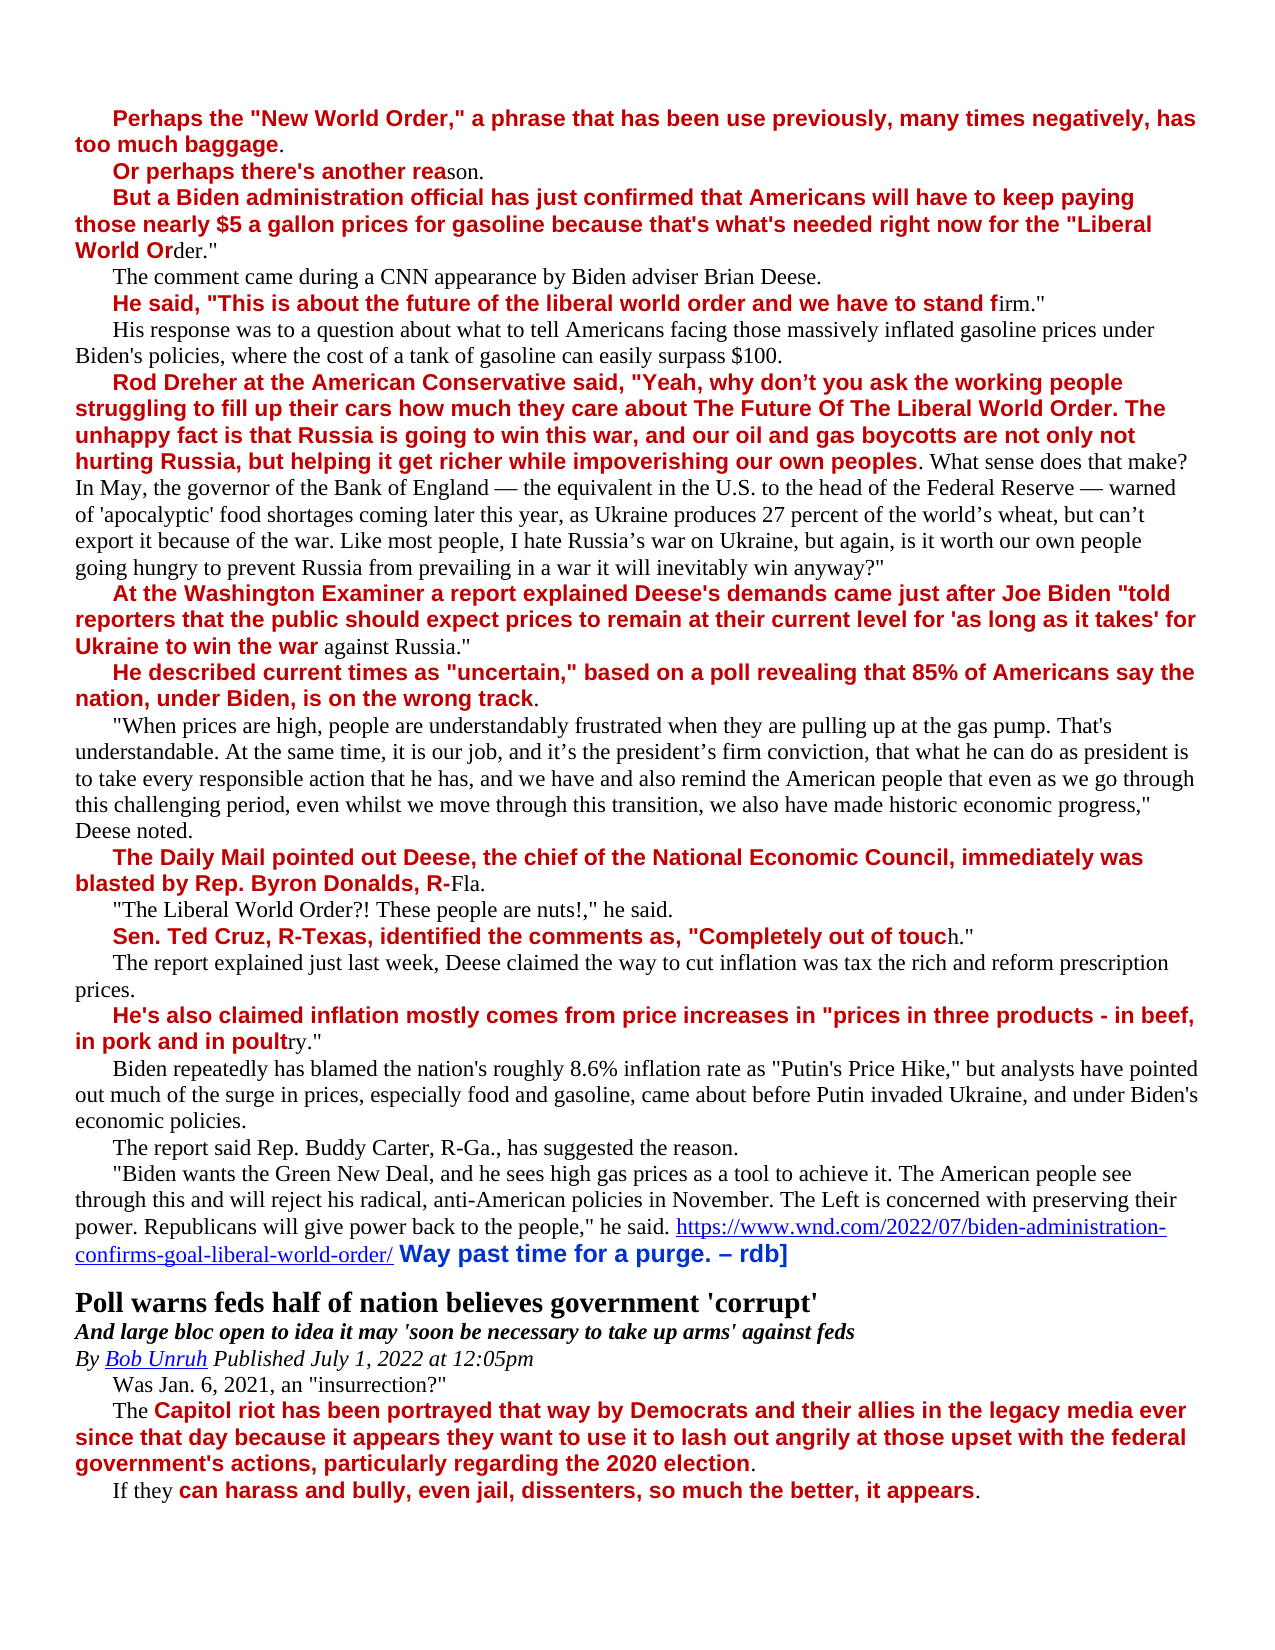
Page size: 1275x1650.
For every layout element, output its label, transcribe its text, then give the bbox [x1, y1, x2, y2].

text Perhaps the "New World Order," a phrase that has been use previously, many times negatively, has too much baggage. [75, 105, 1200, 158]
text "Biden wants the Green New Deal, and he sees high gas prices as a tool to achieve it. The American people see through this and will reject his radical, anti-American policies in November. The Left is concerned with preserving their power. Republicans will give power back to the people," he said. https://www.wnd.com/2022/07/biden-administration-confirms-goal-liberal-world-order/ Way past time for a purge. – rdb] [75, 1160, 1200, 1268]
text Or perhaps there's another reason. [75, 158, 1200, 184]
text His response was to a question about what to tell Americans facing those massively inflated gasoline prices under Biden's policies, where the cost of a tank of gasoline can easily surpass $100. [75, 316, 1200, 369]
text The report said Rep. Buddy Carter, R-Ga., has suggested the reason. [75, 1134, 1200, 1160]
text And large bloc open to idea it may 'soon be necessary to take up arms' against feds [75, 1318, 1200, 1345]
text The Daily Mail pointed out Deese, the chief of the National Economic Council, immediately was blasted by Rep. Byron Donalds, R-Fla. [75, 844, 1200, 896]
text "When prices are high, people are understandably frustrated when they are pulling up at the gas pump. That's understandable. At the same time, it is our job, and it’s the president’s firm conviction, that what he can do as president is to take every responsible action that he has, and we have and also remind the American people that even as we go through this challenging period, even whilst we move through this transition, we also have made historic economic progress," Deese noted. [75, 712, 1200, 844]
text Rod Dreher at the American Conservative said, "Yeah, why don’t you ask the working people struggling to fill up their cars how much they care about The Future Of The Liberal World Order. The unhappy fact is that Russia is going to win this war, and our oil and gas boycotts are not only not hurting Russia, but helping it get richer while impoverishing our own peoples. What sense does that make? In May, the governor of the Bank of England — the equivalent in the U.S. to the head of the Federal Reserve — warned of 'apocalyptic' food shortages coming later this year, as Ukraine produces 27 percent of the world’s wheat, but can’t export it because of the war. Like most people, I hate Russia’s war on Ukraine, but again, is it worth our own people going hungry to prevent Russia from prevailing in a war it will inevitably win anyway?" [75, 369, 1200, 580]
text Biden repeatedly has blamed the nation's roughly 8.6% inflation rate as "Putin's Price Hike," but analysts have pointed out much of the surge in prices, especially food and gasoline, came about before Putin invaded Ukraine, and under Biden's economic policies. [75, 1055, 1200, 1134]
text He's also claimed inflation mostly comes from price increases in "prices in three products - in beef, in pork and in poultry." [75, 1002, 1200, 1055]
text He said, "This is about the future of the liberal world order and we have to stand firm." [75, 290, 1200, 316]
text At the Washington Examiner a report explained Deese's demands came just after Joe Biden "told reporters that the public should expect prices to remain at their current level for 'as long as it takes' for Ukraine to win the war against Russia." [75, 580, 1200, 659]
text Poll warns feds half of nation believes government 'corrupt' [75, 1285, 1200, 1318]
text The report explained just last week, Deese claimed the way to cut inflation was tax the rich and reform prescription prices. [75, 949, 1200, 1002]
text Sen. Ted Cruz, R-Texas, identified the comments as, "Completely out of touch." [75, 923, 1200, 949]
text But a Biden administration official has just confirmed that Americans will have to keep paying those nearly $5 a gallon prices for gasoline because that's what's needed right now for the "Liberal World Order." [75, 184, 1200, 263]
text He described current times as "uncertain," based on a poll revealing that 85% of Americans say the nation, under Biden, is on the wrong track. [75, 659, 1200, 712]
text "The Liberal World Order?! These people are nuts!," he said. [75, 896, 1200, 923]
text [75, 1371, 1200, 1503]
text By Bob Unruh Published July 1, 2022 at 12:05pm [75, 1345, 1200, 1371]
text The comment came during a CNN appearance by Biden adviser Brian Deese. [75, 263, 1200, 290]
